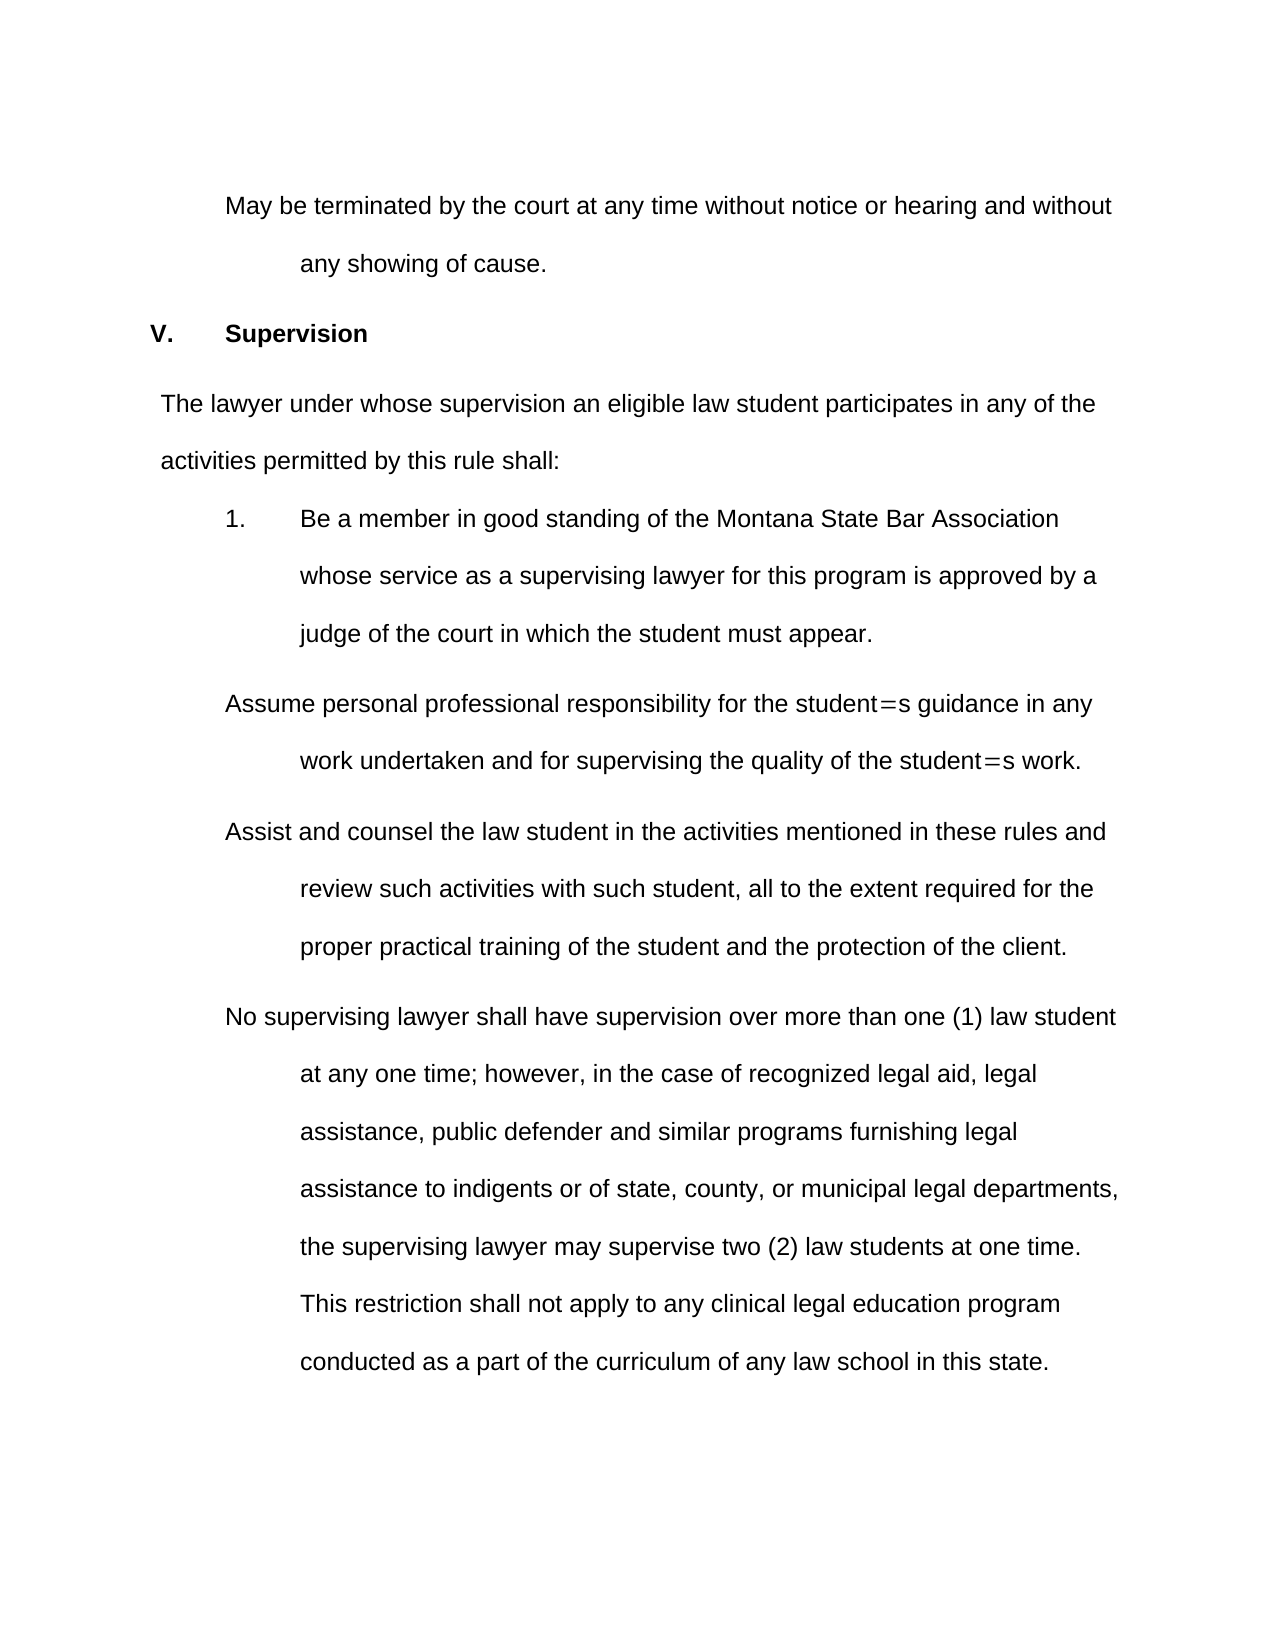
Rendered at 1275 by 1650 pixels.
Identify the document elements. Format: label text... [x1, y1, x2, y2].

list Be a member in good standing of the Montana State Bar Association whose service as a supervising lawyer for this program is approved by a judge of the court in which the student must appear. [225, 504, 1125, 647]
text The lawyer under whose supervision an eligible law student participates in any of the activities permitted by this rule shall: [160, 389, 1125, 475]
list Supervision [150, 319, 1125, 347]
text No supervising lawyer shall have supervision over more than one (1) law student at any one time; however, in the case of recognized legal aid, legal assistance, public defender and similar programs furnishing legal assistance to indigents or of state, county, or municipal legal departments, the supervising lawyer may supervise two (2) law students at one time. This restriction shall not apply to any clinical legal education program conducted as a part of the curriculum of any law school in this state. [225, 1002, 1125, 1375]
text May be terminated by the court at any time without notice or hearing and without any showing of cause. [225, 191, 1125, 277]
text Assist and counsel the law student in the activities mentioned in these rules and review such activities with such student, all to the extent required for the proper practical training of the student and the protection of the client. [225, 817, 1125, 960]
text Assume personal professional responsibility for the students guidance in any work undertaken and for supervising the quality of the students work. [225, 689, 1125, 775]
